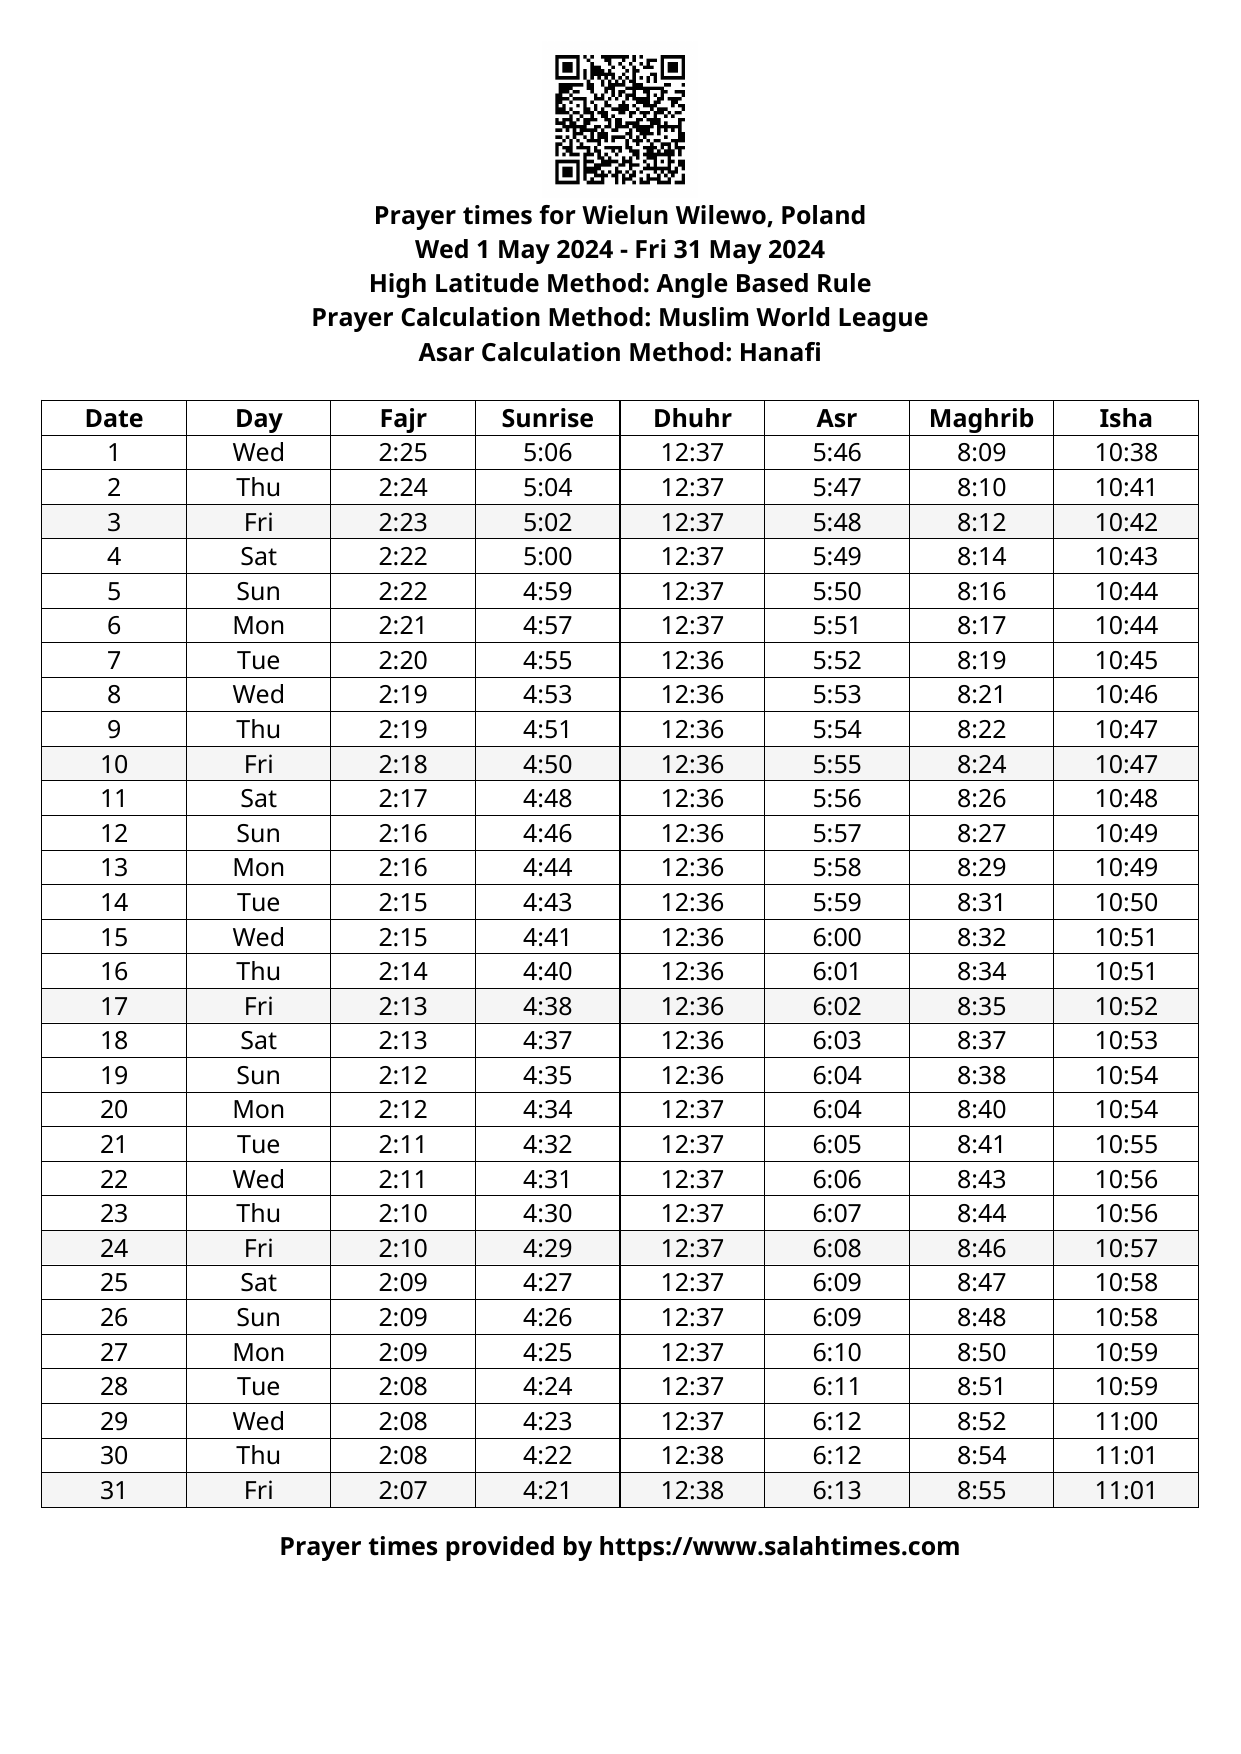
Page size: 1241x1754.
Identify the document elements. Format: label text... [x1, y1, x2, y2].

table_header Date [42, 401, 186, 434]
table_cell 6:01 [765, 954, 909, 988]
table_cell 4:21 [476, 1473, 619, 1507]
table_cell 10:55 [1054, 1127, 1198, 1161]
table_cell 4:24 [476, 1369, 619, 1403]
table_cell 10:52 [1054, 989, 1198, 1022]
table_cell 10:44 [1054, 609, 1198, 642]
table_cell 2:22 [331, 539, 475, 573]
table_cell 12:37 [621, 505, 764, 538]
table_cell 8:26 [910, 781, 1053, 815]
table_cell 8:52 [910, 1404, 1053, 1437]
table_cell 4:27 [476, 1266, 619, 1299]
table_cell 2:08 [331, 1439, 475, 1472]
table_cell 5:48 [765, 505, 909, 538]
table_cell 5 [42, 574, 186, 607]
text Asar Calculation Method: Hanafi [42, 334, 1198, 368]
table_cell 21 [42, 1127, 186, 1161]
table_cell 10:54 [1054, 1093, 1198, 1126]
table_cell 8:44 [910, 1196, 1053, 1230]
table_cell 2:15 [331, 920, 475, 953]
table_cell Wed [187, 1162, 330, 1195]
table_cell 8:19 [910, 643, 1053, 677]
table_cell 17 [42, 989, 186, 1022]
table_cell 10:45 [1054, 643, 1198, 677]
table_cell 5:06 [476, 436, 619, 469]
table_cell 28 [42, 1369, 186, 1403]
table_cell 2:16 [331, 816, 475, 849]
table_cell 2:07 [331, 1473, 475, 1507]
table_cell 5:55 [765, 747, 909, 780]
table_cell 12:36 [621, 747, 764, 780]
table_cell 4:40 [476, 954, 619, 988]
table_cell 6:04 [765, 1058, 909, 1092]
table_cell Mon [187, 609, 330, 642]
table_cell 19 [42, 1058, 186, 1092]
table_cell 11:01 [1054, 1439, 1198, 1472]
table_cell 12:36 [621, 851, 764, 884]
table_cell 10:59 [1054, 1369, 1198, 1403]
table_cell 2:12 [331, 1058, 475, 1092]
table_cell 4:22 [476, 1439, 619, 1472]
table_cell 10:57 [1054, 1231, 1198, 1264]
table_cell 5:54 [765, 712, 909, 746]
table_cell 4:29 [476, 1231, 619, 1264]
table_cell 2:08 [331, 1369, 475, 1403]
table_cell 2:08 [331, 1404, 475, 1437]
table_cell 12:37 [621, 1266, 764, 1299]
table_cell Tue [187, 1127, 330, 1161]
table_cell 6:07 [765, 1196, 909, 1230]
table_cell 4:41 [476, 920, 619, 953]
table_cell 2 [42, 470, 186, 504]
table_cell Mon [187, 851, 330, 884]
table_cell 4:32 [476, 1127, 619, 1161]
table_cell 10:51 [1054, 920, 1198, 953]
table_cell Tue [187, 885, 330, 919]
table_cell 12:36 [621, 816, 764, 849]
table_cell 7 [42, 643, 186, 677]
table_cell Fri [187, 989, 330, 1022]
table_cell 15 [42, 920, 186, 953]
table_cell Sat [187, 539, 330, 573]
table_cell Sat [187, 781, 330, 815]
table_cell 6:05 [765, 1127, 909, 1161]
table_cell 4:30 [476, 1196, 619, 1230]
table_cell 4:50 [476, 747, 619, 780]
table_cell 12:36 [621, 989, 764, 1022]
table_cell 8:55 [910, 1473, 1053, 1507]
table_cell 6:09 [765, 1300, 909, 1334]
table_cell 4:26 [476, 1300, 619, 1334]
table_header Asr [765, 401, 909, 434]
table_cell Sun [187, 1058, 330, 1092]
table_cell 2:22 [331, 574, 475, 607]
table_cell 8:09 [910, 436, 1053, 469]
table_cell Sun [187, 1300, 330, 1334]
table_header Day [187, 401, 330, 434]
table_cell Wed [187, 1404, 330, 1437]
table_cell 20 [42, 1093, 186, 1126]
table_cell 10:44 [1054, 574, 1198, 607]
text Wed 1 May 2024 - Fri 31 May 2024 [42, 232, 1198, 266]
table_cell 8 [42, 678, 186, 711]
table_cell 5:56 [765, 781, 909, 815]
table_cell 24 [42, 1231, 186, 1264]
table_cell 13 [42, 851, 186, 884]
table_cell 5:46 [765, 436, 909, 469]
table_cell 2:14 [331, 954, 475, 988]
table_cell 4:44 [476, 851, 619, 884]
table_cell 5:58 [765, 851, 909, 884]
table_cell 8:54 [910, 1439, 1053, 1472]
table_cell Tue [187, 643, 330, 677]
table_cell 2:19 [331, 712, 475, 746]
table_cell 8:21 [910, 678, 1053, 711]
table_cell 8:24 [910, 747, 1053, 780]
table_cell Thu [187, 470, 330, 504]
table_cell Fri [187, 747, 330, 780]
table_cell 1 [42, 436, 186, 469]
table_cell 4:37 [476, 1024, 619, 1057]
table_cell Thu [187, 1439, 330, 1472]
table_cell 5:47 [765, 470, 909, 504]
table_cell 2:17 [331, 781, 475, 815]
table_cell 8:17 [910, 609, 1053, 642]
table_cell 10:46 [1054, 678, 1198, 711]
table_cell 6:11 [765, 1369, 909, 1403]
table_cell 10:47 [1054, 712, 1198, 746]
table_cell 23 [42, 1196, 186, 1230]
table_cell 8:32 [910, 920, 1053, 953]
table_cell 8:41 [910, 1127, 1053, 1161]
table_cell 2:19 [331, 678, 475, 711]
table_cell 6 [42, 609, 186, 642]
table_cell 6:02 [765, 989, 909, 1022]
table_cell 12:38 [621, 1473, 764, 1507]
table_cell 4:34 [476, 1093, 619, 1126]
table_cell 5:04 [476, 470, 619, 504]
table_cell 5:53 [765, 678, 909, 711]
table_cell 14 [42, 885, 186, 919]
table_cell 4 [42, 539, 186, 573]
table_cell 10:43 [1054, 539, 1198, 573]
table_cell 5:50 [765, 574, 909, 607]
table_cell Fri [187, 505, 330, 538]
table_cell 12:37 [621, 609, 764, 642]
table_cell 12:38 [621, 1439, 764, 1472]
table_cell 2:21 [331, 609, 475, 642]
table_header Sunrise [476, 401, 619, 434]
table_cell 12:36 [621, 1058, 764, 1092]
table_cell Wed [187, 436, 330, 469]
table_cell 8:14 [910, 539, 1053, 573]
table_cell 2:11 [331, 1162, 475, 1195]
table_cell 8:35 [910, 989, 1053, 1022]
table_cell 8:40 [910, 1093, 1053, 1126]
table_cell 10:56 [1054, 1162, 1198, 1195]
table_cell 8:51 [910, 1369, 1053, 1403]
table_cell 6:08 [765, 1231, 909, 1264]
table_cell 12:37 [621, 1369, 764, 1403]
table_cell 6:06 [765, 1162, 909, 1195]
table_header Fajr [331, 401, 475, 434]
table_header Dhuhr [621, 401, 764, 434]
table_header Maghrib [910, 401, 1053, 434]
table_cell 18 [42, 1024, 186, 1057]
table_cell 8:50 [910, 1335, 1053, 1368]
table_cell 12:36 [621, 920, 764, 953]
table_cell 12 [42, 816, 186, 849]
table_cell 4:57 [476, 609, 619, 642]
table_cell 12:37 [621, 1404, 764, 1437]
table_cell 2:24 [331, 470, 475, 504]
table_cell 8:16 [910, 574, 1053, 607]
table_cell 2:15 [331, 885, 475, 919]
table_cell 10:47 [1054, 747, 1198, 780]
table_cell 10 [42, 747, 186, 780]
table_cell 5:52 [765, 643, 909, 677]
table_cell 10:53 [1054, 1024, 1198, 1057]
table_cell Sat [187, 1024, 330, 1057]
table_cell 10:54 [1054, 1058, 1198, 1092]
table_cell 5:02 [476, 505, 619, 538]
table_cell 2:10 [331, 1231, 475, 1264]
table_cell Sun [187, 816, 330, 849]
table_cell 11:01 [1054, 1473, 1198, 1507]
table_cell 12:37 [621, 1231, 764, 1264]
table_cell 12:36 [621, 643, 764, 677]
table_cell 12:37 [621, 1300, 764, 1334]
table_header Isha [1054, 401, 1198, 434]
table_cell 2:25 [331, 436, 475, 469]
table_cell 12:37 [621, 1162, 764, 1195]
table_cell 8:47 [910, 1266, 1053, 1299]
table_cell 8:31 [910, 885, 1053, 919]
table_cell 9 [42, 712, 186, 746]
table_cell 4:43 [476, 885, 619, 919]
table_cell Fri [187, 1473, 330, 1507]
table_cell 22 [42, 1162, 186, 1195]
table_cell 10:48 [1054, 781, 1198, 815]
table_cell 10:51 [1054, 954, 1198, 988]
table_cell 8:10 [910, 470, 1053, 504]
table_cell 4:38 [476, 989, 619, 1022]
table_cell 4:23 [476, 1404, 619, 1437]
table_cell 2:18 [331, 747, 475, 780]
table_cell 10:49 [1054, 851, 1198, 884]
table_cell 30 [42, 1439, 186, 1472]
table_cell 8:29 [910, 851, 1053, 884]
table_cell 6:00 [765, 920, 909, 953]
table_cell 5:59 [765, 885, 909, 919]
table_cell 8:37 [910, 1024, 1053, 1057]
picture [542, 41, 699, 198]
table_cell Wed [187, 678, 330, 711]
table_cell 6:12 [765, 1404, 909, 1437]
text High Latitude Method: Angle Based Rule [42, 266, 1198, 300]
table_cell 25 [42, 1266, 186, 1299]
table_cell 10:59 [1054, 1335, 1198, 1368]
table_cell 6:03 [765, 1024, 909, 1057]
table_cell 12:37 [621, 539, 764, 573]
table_cell 4:35 [476, 1058, 619, 1092]
table_cell 4:25 [476, 1335, 619, 1368]
table_cell 4:48 [476, 781, 619, 815]
table_cell 8:43 [910, 1162, 1053, 1195]
table_cell 2:11 [331, 1127, 475, 1161]
table_cell 11:00 [1054, 1404, 1198, 1437]
table_cell 5:57 [765, 816, 909, 849]
table_cell 10:38 [1054, 436, 1198, 469]
table_cell 12:37 [621, 436, 764, 469]
table_cell Thu [187, 954, 330, 988]
table_cell Tue [187, 1369, 330, 1403]
table_cell 16 [42, 954, 186, 988]
table_cell 10:49 [1054, 816, 1198, 849]
table_cell 12:37 [621, 1335, 764, 1368]
table_cell 8:34 [910, 954, 1053, 988]
table_cell 4:46 [476, 816, 619, 849]
table_cell 6:13 [765, 1473, 909, 1507]
table_cell Thu [187, 712, 330, 746]
text Prayer times for Wielun Wilewo, Poland [42, 198, 1198, 232]
table_cell 12:36 [621, 781, 764, 815]
table_cell 8:27 [910, 816, 1053, 849]
text Prayer times provided by https://www.salahtimes.com [42, 1528, 1198, 1563]
table_cell Mon [187, 1093, 330, 1126]
table_cell 4:59 [476, 574, 619, 607]
table_cell 8:22 [910, 712, 1053, 746]
table_cell 2:09 [331, 1266, 475, 1299]
table_cell 12:36 [621, 885, 764, 919]
table_cell 10:41 [1054, 470, 1198, 504]
table_cell Sat [187, 1266, 330, 1299]
table_cell Wed [187, 920, 330, 953]
table_cell 29 [42, 1404, 186, 1437]
table_cell 11 [42, 781, 186, 815]
table_cell 27 [42, 1335, 186, 1368]
table_cell 12:36 [621, 712, 764, 746]
table_cell 10:58 [1054, 1266, 1198, 1299]
table_cell 2:13 [331, 989, 475, 1022]
table_cell 26 [42, 1300, 186, 1334]
table_cell 4:53 [476, 678, 619, 711]
table_cell 10:42 [1054, 505, 1198, 538]
table_cell 8:38 [910, 1058, 1053, 1092]
table_cell 12:37 [621, 574, 764, 607]
table_cell 6:04 [765, 1093, 909, 1126]
table_cell 10:58 [1054, 1300, 1198, 1334]
table_cell 2:23 [331, 505, 475, 538]
table_cell Sun [187, 574, 330, 607]
table_cell 12:36 [621, 1024, 764, 1057]
table_cell 6:12 [765, 1439, 909, 1472]
table_cell 2:13 [331, 1024, 475, 1057]
table_cell 2:16 [331, 851, 475, 884]
table_cell Mon [187, 1335, 330, 1368]
table_cell 4:31 [476, 1162, 619, 1195]
table_cell 31 [42, 1473, 186, 1507]
table_cell Thu [187, 1196, 330, 1230]
table_cell 2:12 [331, 1093, 475, 1126]
table_cell 2:09 [331, 1300, 475, 1334]
table_cell 5:51 [765, 609, 909, 642]
table_cell 4:55 [476, 643, 619, 677]
table_cell 10:50 [1054, 885, 1198, 919]
table_cell 5:49 [765, 539, 909, 573]
table_cell 8:46 [910, 1231, 1053, 1264]
table_cell 2:10 [331, 1196, 475, 1230]
table_cell 12:37 [621, 470, 764, 504]
table_cell 5:00 [476, 539, 619, 573]
table_cell 8:48 [910, 1300, 1053, 1334]
table_cell 12:37 [621, 1093, 764, 1126]
table_cell 4:51 [476, 712, 619, 746]
text Prayer Calculation Method: Muslim World League [42, 300, 1198, 334]
table_cell 6:09 [765, 1266, 909, 1299]
table_cell 2:20 [331, 643, 475, 677]
table_cell Fri [187, 1231, 330, 1264]
table_cell 3 [42, 505, 186, 538]
table_cell 12:36 [621, 678, 764, 711]
table_cell 6:10 [765, 1335, 909, 1368]
table_cell 10:56 [1054, 1196, 1198, 1230]
table_cell 12:37 [621, 1127, 764, 1161]
table_cell 8:12 [910, 505, 1053, 538]
table_cell 12:36 [621, 954, 764, 988]
table_cell 2:09 [331, 1335, 475, 1368]
table_cell 12:37 [621, 1196, 764, 1230]
